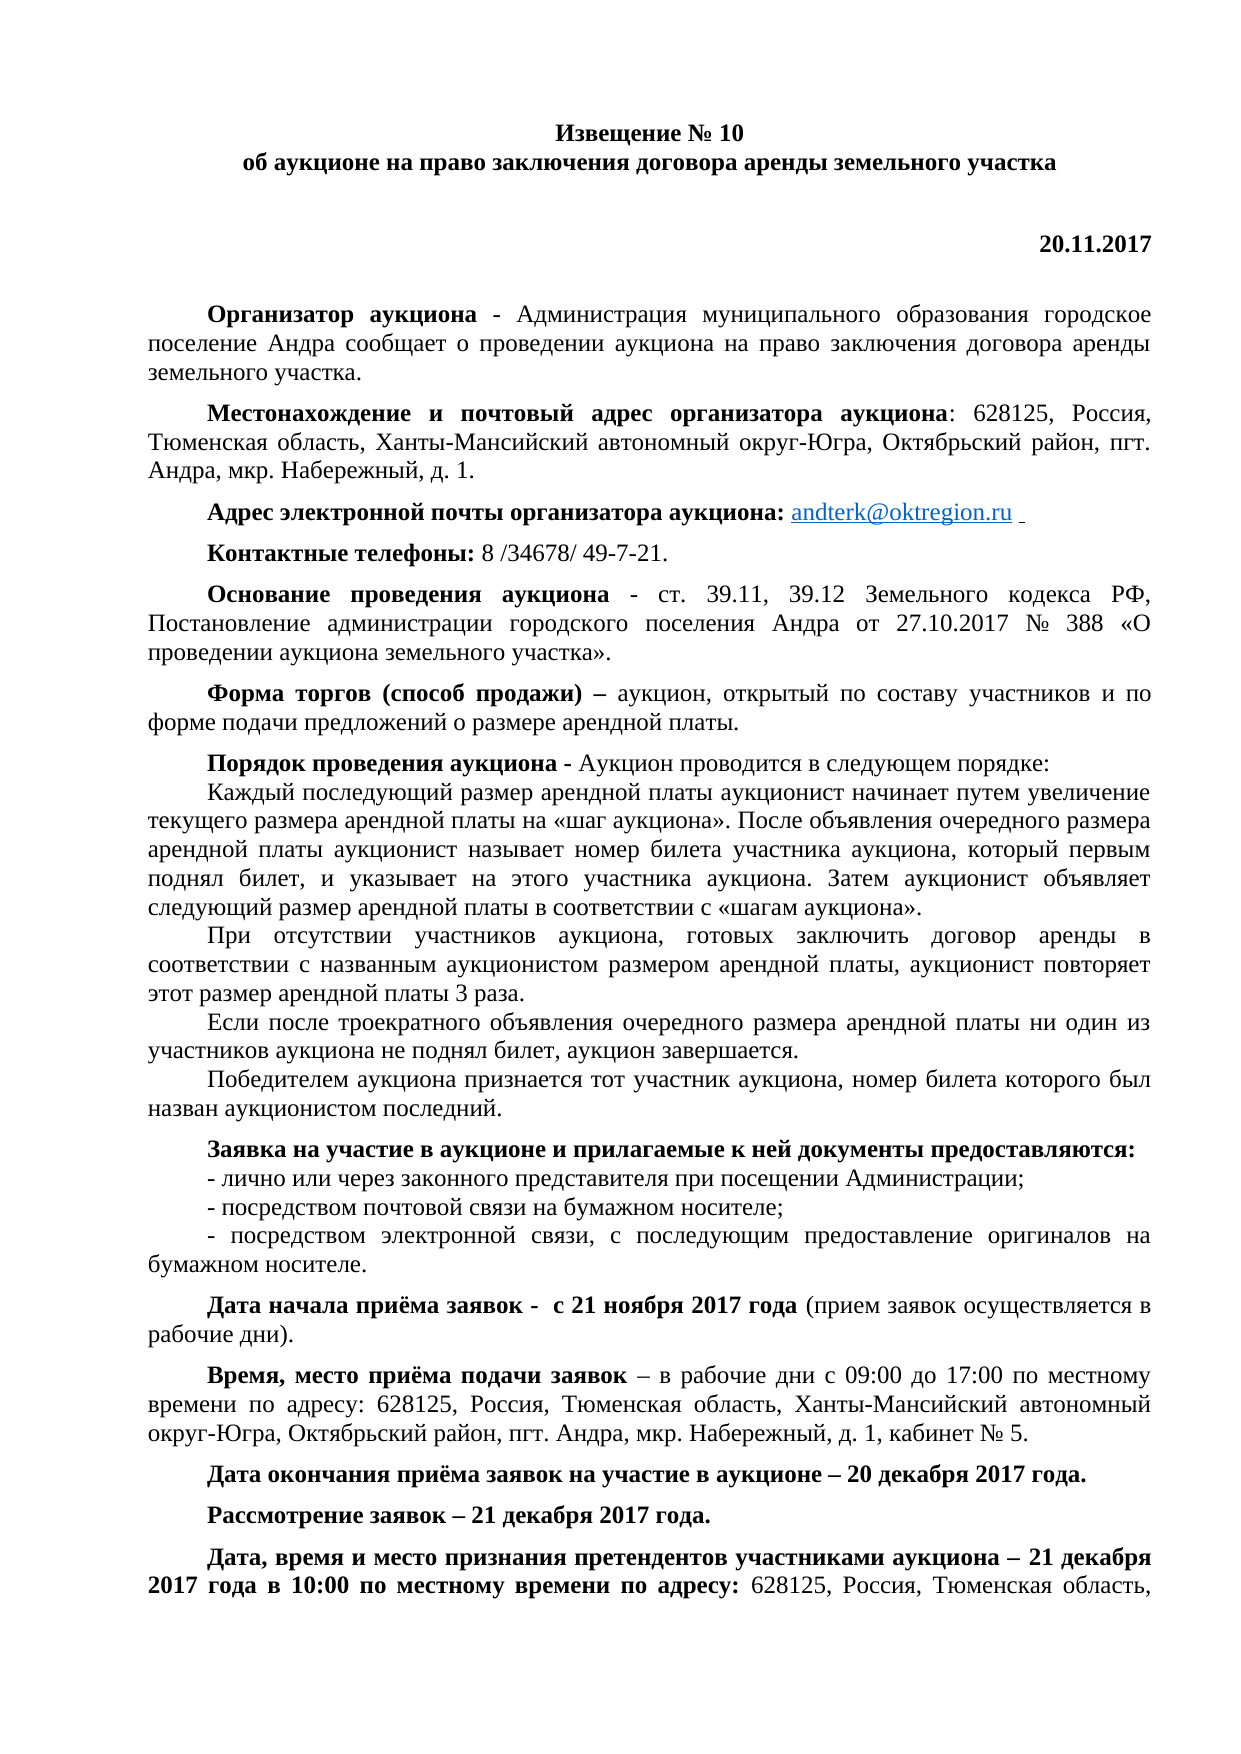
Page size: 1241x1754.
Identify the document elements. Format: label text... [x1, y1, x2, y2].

text Основание проведения аукциона - ст. 39.11, 39.12 Земельного кодекса РФ, Постановление администрации городского поселения Андра от 27.10.2017 № 388 «О проведении аукциона земельного участка». [148, 579, 1152, 666]
text Время, место приёма подачи заявок – в рабочие дни с 09:00 до 17:00 по местному времени по адресу: 628125, Россия, Тюменская область, Ханты-Мансийский автономный округ-Югра, Октябрьский район, пгт. Андра, мкр. Набережный, д. 1, кабинет № 5. [148, 1361, 1152, 1447]
text Победителем аукциона признается тот участник аукциона, номер билета которого был назван аукционистом последний. [148, 1064, 1152, 1122]
text Дата начала приёма заявок - с 21 ноября 2017 года (прием заявок осуществляется в рабочие дни). [148, 1291, 1152, 1348]
text - посредством почтовой связи на бумажном носителе; [148, 1192, 1152, 1221]
text Местонахождение и почтовый адрес организатора аукциона: 628125, Россия, Тюменская область, Ханты-Мансийский автономный округ-Югра, Октябрьский район, пгт. Андра, мкр. Набережный, д. 1. [148, 398, 1152, 484]
text Порядок проведения аукциона - Аукцион проводится в следующем порядке: [148, 748, 1152, 777]
text 20.11.2017 [148, 229, 1152, 258]
text Заявка на участие в аукционе и прилагаемые к ней документы предоставляются: [148, 1134, 1152, 1163]
text Дата окончания приёма заявок на участие в аукционе – 20 декабря 2017 года. [148, 1459, 1152, 1488]
text - посредством электронной связи, с последующим предоставление оригиналов на бумажном носителе. [148, 1221, 1152, 1278]
text Адрес электронной почты организатора аукциона: andterk@oktregion.ru [148, 497, 1152, 526]
text Если после троекратного объявления очередного размера арендной платы ни один из участников аукциона не поднял билет, аукцион завершается. [148, 1007, 1152, 1064]
text Форма торгов (способ продажи) – аукцион, открытый по составу участников и по форме подачи предложений о размере арендной платы. [148, 678, 1152, 736]
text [148, 1542, 1152, 1599]
text об аукционе на право заключения договора аренды земельного участка [148, 147, 1152, 176]
text Организатор аукциона - Администрация муниципального образования городское поселение Андра сообщает о проведении аукциона на право заключения договора аренды земельного участка. [148, 299, 1152, 386]
text Извещение № 10 [148, 118, 1152, 147]
text Контактные телефоны: 8 /34678/ 49-7-21. [148, 538, 1152, 567]
text Рассмотрение заявок – 21 декабря 2017 года. [148, 1501, 1152, 1529]
text Каждый последующий размер арендной платы аукционист начинает путем увеличение текущего размера арендной платы на «шаг аукциона». После объявления очередного размера арендной платы аукционист называет номер билета участника аукциона, который первым поднял билет, и указывает на этого участника аукциона. Затем аукционист объявляет следующий размер арендной платы в соответствии с «шагам аукциона». [148, 777, 1152, 921]
text При отсутствии участников аукциона, готовых заключить договор аренды в соответствии с названным аукционистом размером арендной платы, аукционист повторяет этот размер арендной платы 3 раза. [148, 921, 1152, 1007]
text - лично или через законного представителя при посещении Администрации; [148, 1163, 1152, 1192]
